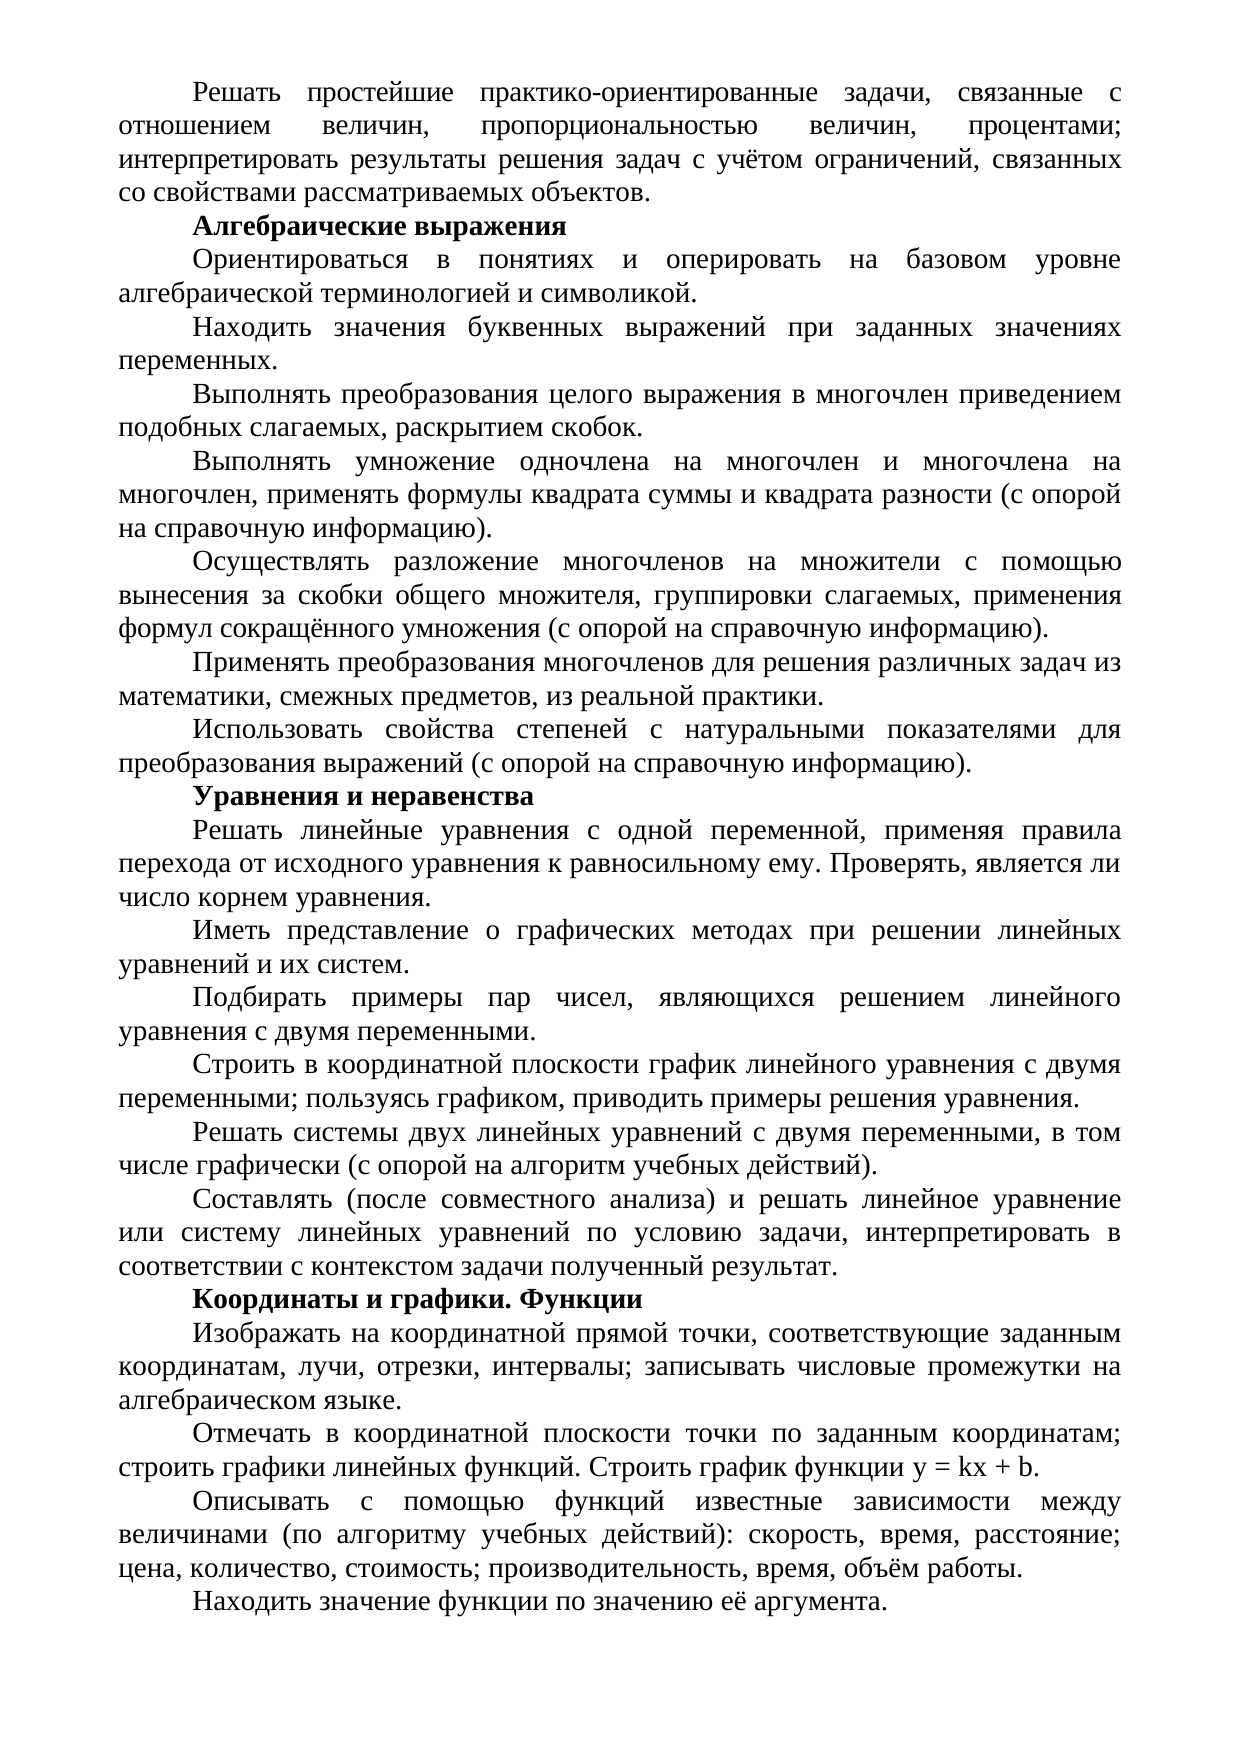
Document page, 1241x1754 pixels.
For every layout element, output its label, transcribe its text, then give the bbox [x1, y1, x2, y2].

text Описывать с помощью функций известные зависимости между величинами (по алгоритму учебных действий): скорость, время, расстояние; цена, количество, стоимость; производительность, время, объём работы. [118, 1483, 1122, 1583]
text Составлять (после совместного анализа) и решать линейное уравнение или систему линейных уравнений по условию задачи, интерпретировать в соответствии с контекстом задачи полученный результат. [118, 1181, 1122, 1281]
text Выполнять преобразования целого выражения в многочлен приведением подобных слагаемых, раскрытием скобок. [118, 376, 1122, 443]
text Координаты и графики. Функции [118, 1281, 1122, 1315]
text Решать системы двух линейных уравнений с двумя переменными, в том числе графически (с опорой на алгоритм учебных действий). [118, 1114, 1122, 1181]
text Ориентироваться в понятиях и оперировать на базовом уровне алгебраической терминологией и символикой. [118, 242, 1122, 309]
text Выполнять умножение одночлена на многочлен и многочлена на многочлен, применять формулы квадрата суммы и квадрата разности (с опорой на справочную информацию). [118, 443, 1122, 543]
text Решать линейные уравнения с одной переменной, применяя правила перехода от исходного уравнения к равносильному ему. Проверять, является ли число корнем уравнения. [118, 812, 1122, 912]
text Находить значение функции по значению её аргумента. [118, 1583, 1122, 1617]
text Подбирать примеры пар чисел, являющихся решением линейного уравнения с двумя переменными. [118, 979, 1122, 1047]
text Изображать на координатной прямой точки, соответствующие заданным координатам, лучи, отрезки, интервалы; записывать числовые промежутки на алгебраическом языке. [118, 1315, 1122, 1416]
text Находить значения буквенных выражений при заданных значениях переменных. [118, 309, 1122, 376]
text Отмечать в координатной плоскости точки по заданным координатам; строить графики линейных функций. Строить график функции y = kx + b. [118, 1416, 1122, 1483]
text Алгебраические выражения [118, 208, 1122, 242]
text Иметь представление о графических методах при решении линейных уравнений и их систем. [118, 912, 1122, 979]
text Решать простейшие практико-ориентированные задачи, связанные с отношением величин, пропорциональностью величин, процентами; интерпретировать результаты решения задач с учётом ограничений, связанных со свойствами рассматриваемых объектов. [118, 74, 1122, 208]
text Уравнения и неравенства [118, 778, 1122, 812]
text Строить в координатной плоскости график линейного уравнения с двумя переменными; пользуясь графиком, приводить примеры решения уравнения. [118, 1047, 1122, 1114]
text Использовать свойства степеней с натуральными показателями для преобразования выражений (с опорой на справочную информацию). [118, 711, 1122, 778]
text Осуществлять разложение многочленов на множители с помощью вынесения за скобки общего множителя, группировки слагаемых, применения формул сокращённого умножения (с опорой на справочную информацию). [118, 543, 1122, 644]
text Применять преобразования многочленов для решения различных задач из математики, смежных предметов, из реальной практики. [118, 644, 1122, 711]
